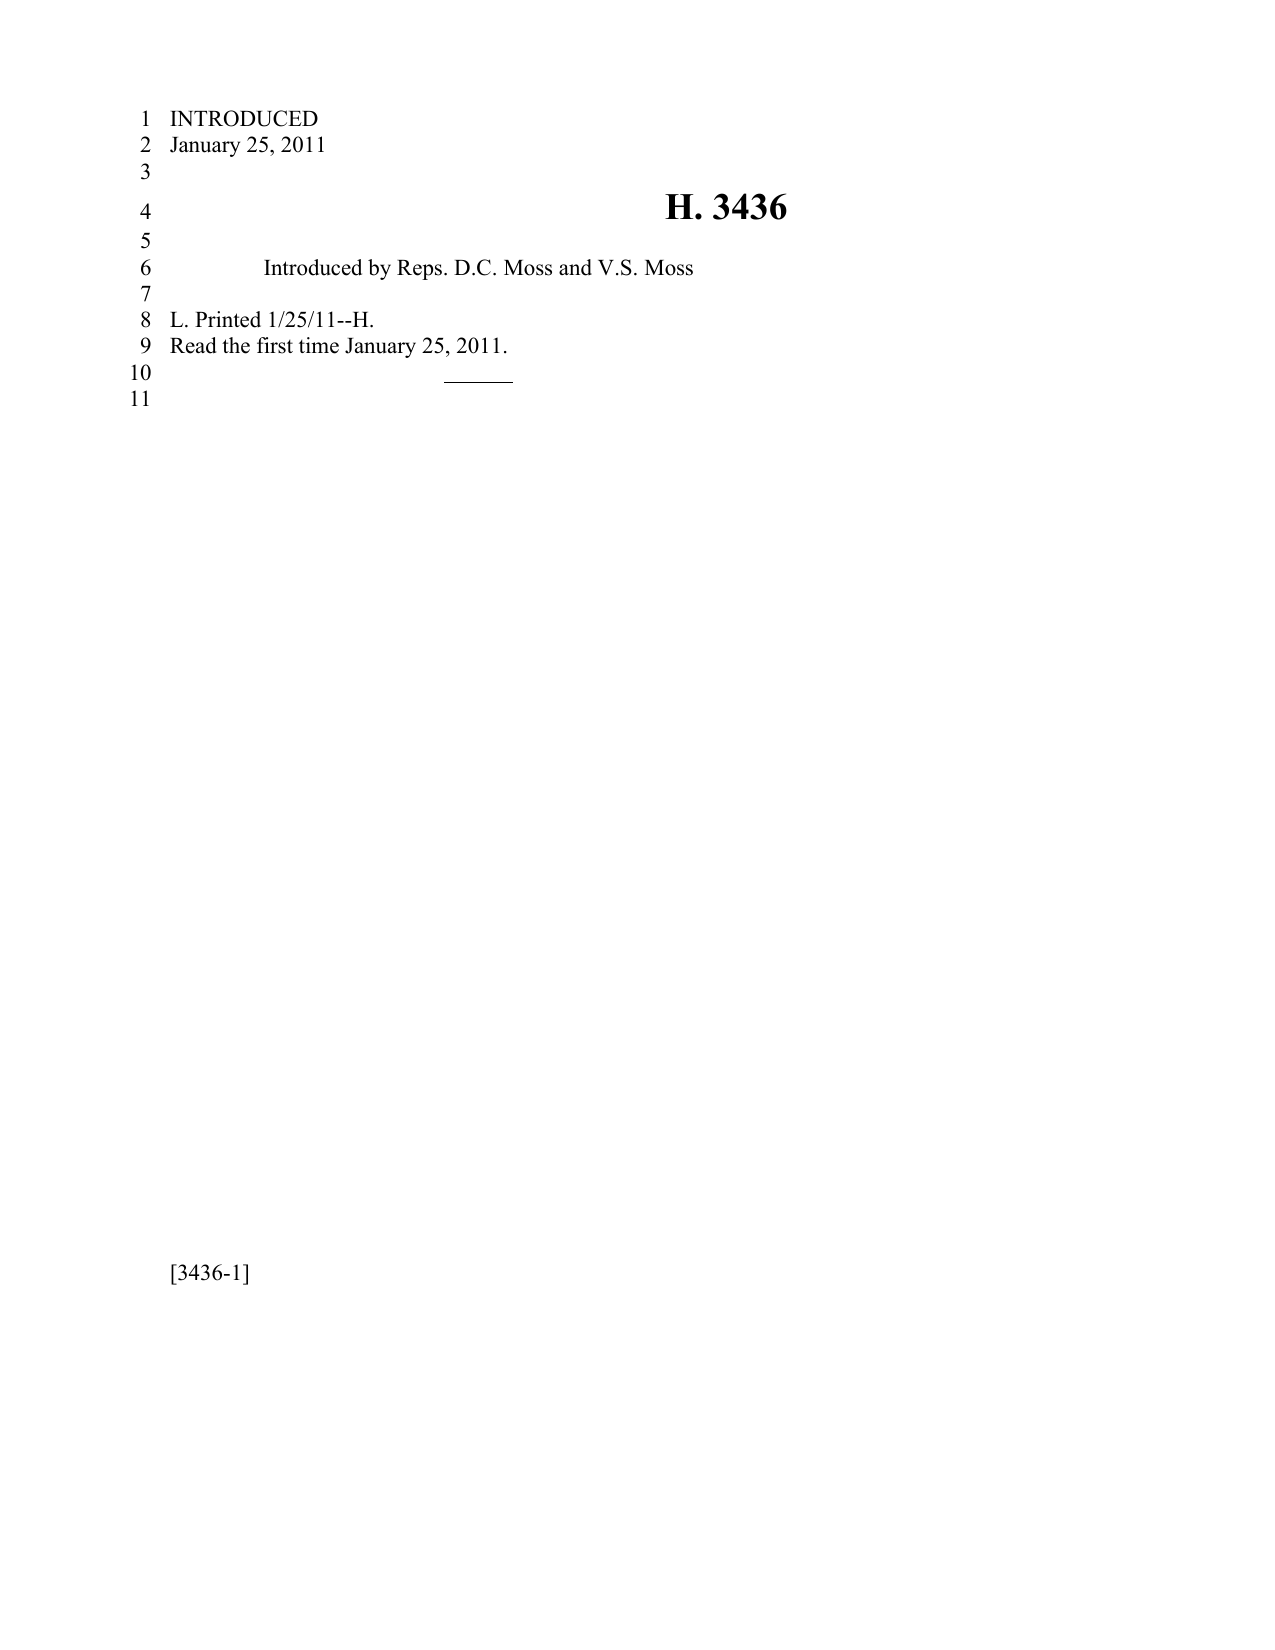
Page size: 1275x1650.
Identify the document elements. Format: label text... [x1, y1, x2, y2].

text Introduced by Reps. D.C. Moss and V.S. Moss [169, 253, 787, 280]
text Read the first time January 25, 2011. [169, 333, 787, 359]
text H. 3436 [169, 184, 787, 227]
text INTRODUCED [169, 105, 787, 131]
text January 25, 2011 [169, 131, 787, 158]
text L. Printed 1/25/11--H. [169, 306, 787, 333]
